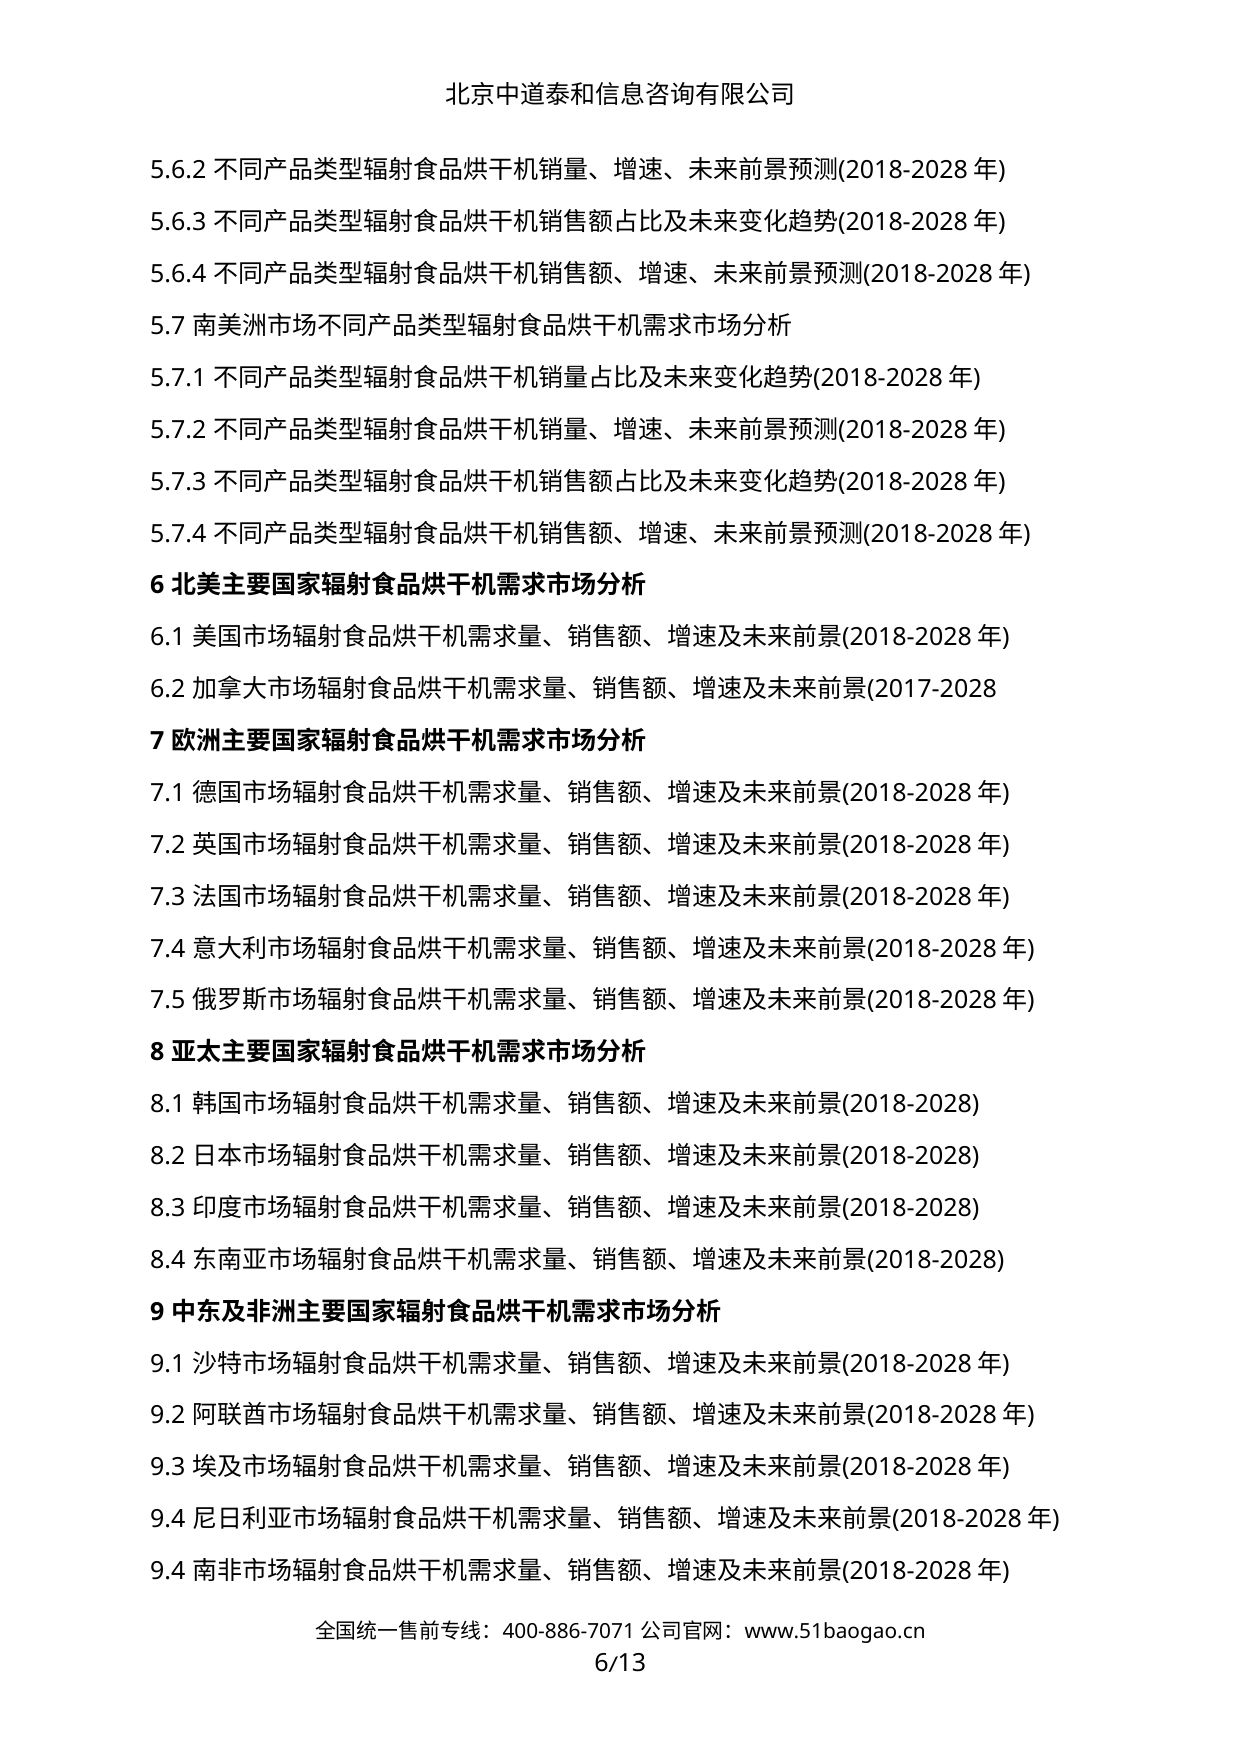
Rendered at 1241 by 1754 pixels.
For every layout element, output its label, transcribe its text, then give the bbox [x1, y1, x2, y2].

text 5.6.2 不同产品类型辐射食品烘干机销量、增速、未来前景预测(2018-2028年) [150, 150, 1090, 186]
text 7.3 法国市场辐射食品烘干机需求量、销售额、增速及未来前景(2018-2028年) [150, 876, 1090, 912]
text 7.1 德国市场辐射食品烘干机需求量、销售额、增速及未来前景(2018-2028年) [150, 772, 1090, 809]
text 5.6.4 不同产品类型辐射食品烘干机销售额、增速、未来前景预测(2018-2028年) [150, 254, 1090, 290]
text 6 北美主要国家辐射食品烘干机需求市场分析 [150, 565, 1090, 601]
text 5.6.3 不同产品类型辐射食品烘干机销售额占比及未来变化趋势(2018-2028年) [150, 202, 1090, 238]
text 9.1 沙特市场辐射食品烘干机需求量、销售额、增速及未来前景(2018-2028年) [150, 1343, 1090, 1379]
text 9.2 阿联酋市场辐射食品烘干机需求量、销售额、增速及未来前景(2018-2028年) [150, 1395, 1090, 1431]
text 7.5 俄罗斯市场辐射食品烘干机需求量、销售额、增速及未来前景(2018-2028年) [150, 980, 1090, 1016]
text 9.3 埃及市场辐射食品烘干机需求量、销售额、增速及未来前景(2018-2028年) [150, 1447, 1090, 1483]
text 5.7 南美洲市场不同产品类型辐射食品烘干机需求市场分析 [150, 306, 1090, 342]
text 9 中东及非洲主要国家辐射食品烘干机需求市场分析 [150, 1291, 1090, 1327]
text 8 亚太主要国家辐射食品烘干机需求市场分析 [150, 1032, 1090, 1068]
text 8.4 东南亚市场辐射食品烘干机需求量、销售额、增速及未来前景(2018-2028) [150, 1239, 1090, 1276]
text 9.4 南非市场辐射食品烘干机需求量、销售额、增速及未来前景(2018-2028年) [150, 1551, 1090, 1587]
text 8.2 日本市场辐射食品烘干机需求量、销售额、增速及未来前景(2018-2028) [150, 1136, 1090, 1172]
text 7 欧洲主要国家辐射食品烘干机需求市场分析 [150, 721, 1090, 757]
text 7.4 意大利市场辐射食品烘干机需求量、销售额、增速及未来前景(2018-2028年) [150, 928, 1090, 964]
text 5.7.1 不同产品类型辐射食品烘干机销量占比及未来变化趋势(2018-2028年) [150, 357, 1090, 394]
text 5.7.3 不同产品类型辐射食品烘干机销售额占比及未来变化趋势(2018-2028年) [150, 461, 1090, 497]
text 5.7.4 不同产品类型辐射食品烘干机销售额、增速、未来前景预测(2018-2028年) [150, 513, 1090, 549]
text 5.7.2 不同产品类型辐射食品烘干机销量、增速、未来前景预测(2018-2028年) [150, 409, 1090, 446]
text 7.2 英国市场辐射食品烘干机需求量、销售额、增速及未来前景(2018-2028年) [150, 824, 1090, 861]
text 6.2 加拿大市场辐射食品烘干机需求量、销售额、增速及未来前景(2017-2028 [150, 669, 1090, 705]
text 6.1 美国市场辐射食品烘干机需求量、销售额、增速及未来前景(2018-2028年) [150, 617, 1090, 653]
text 9.4 尼日利亚市场辐射食品烘干机需求量、销售额、增速及未来前景(2018-2028年) [150, 1499, 1090, 1535]
text 8.3 印度市场辐射食品烘干机需求量、销售额、增速及未来前景(2018-2028) [150, 1187, 1090, 1224]
text 8.1 韩国市场辐射食品烘干机需求量、销售额、增速及未来前景(2018-2028) [150, 1084, 1090, 1120]
